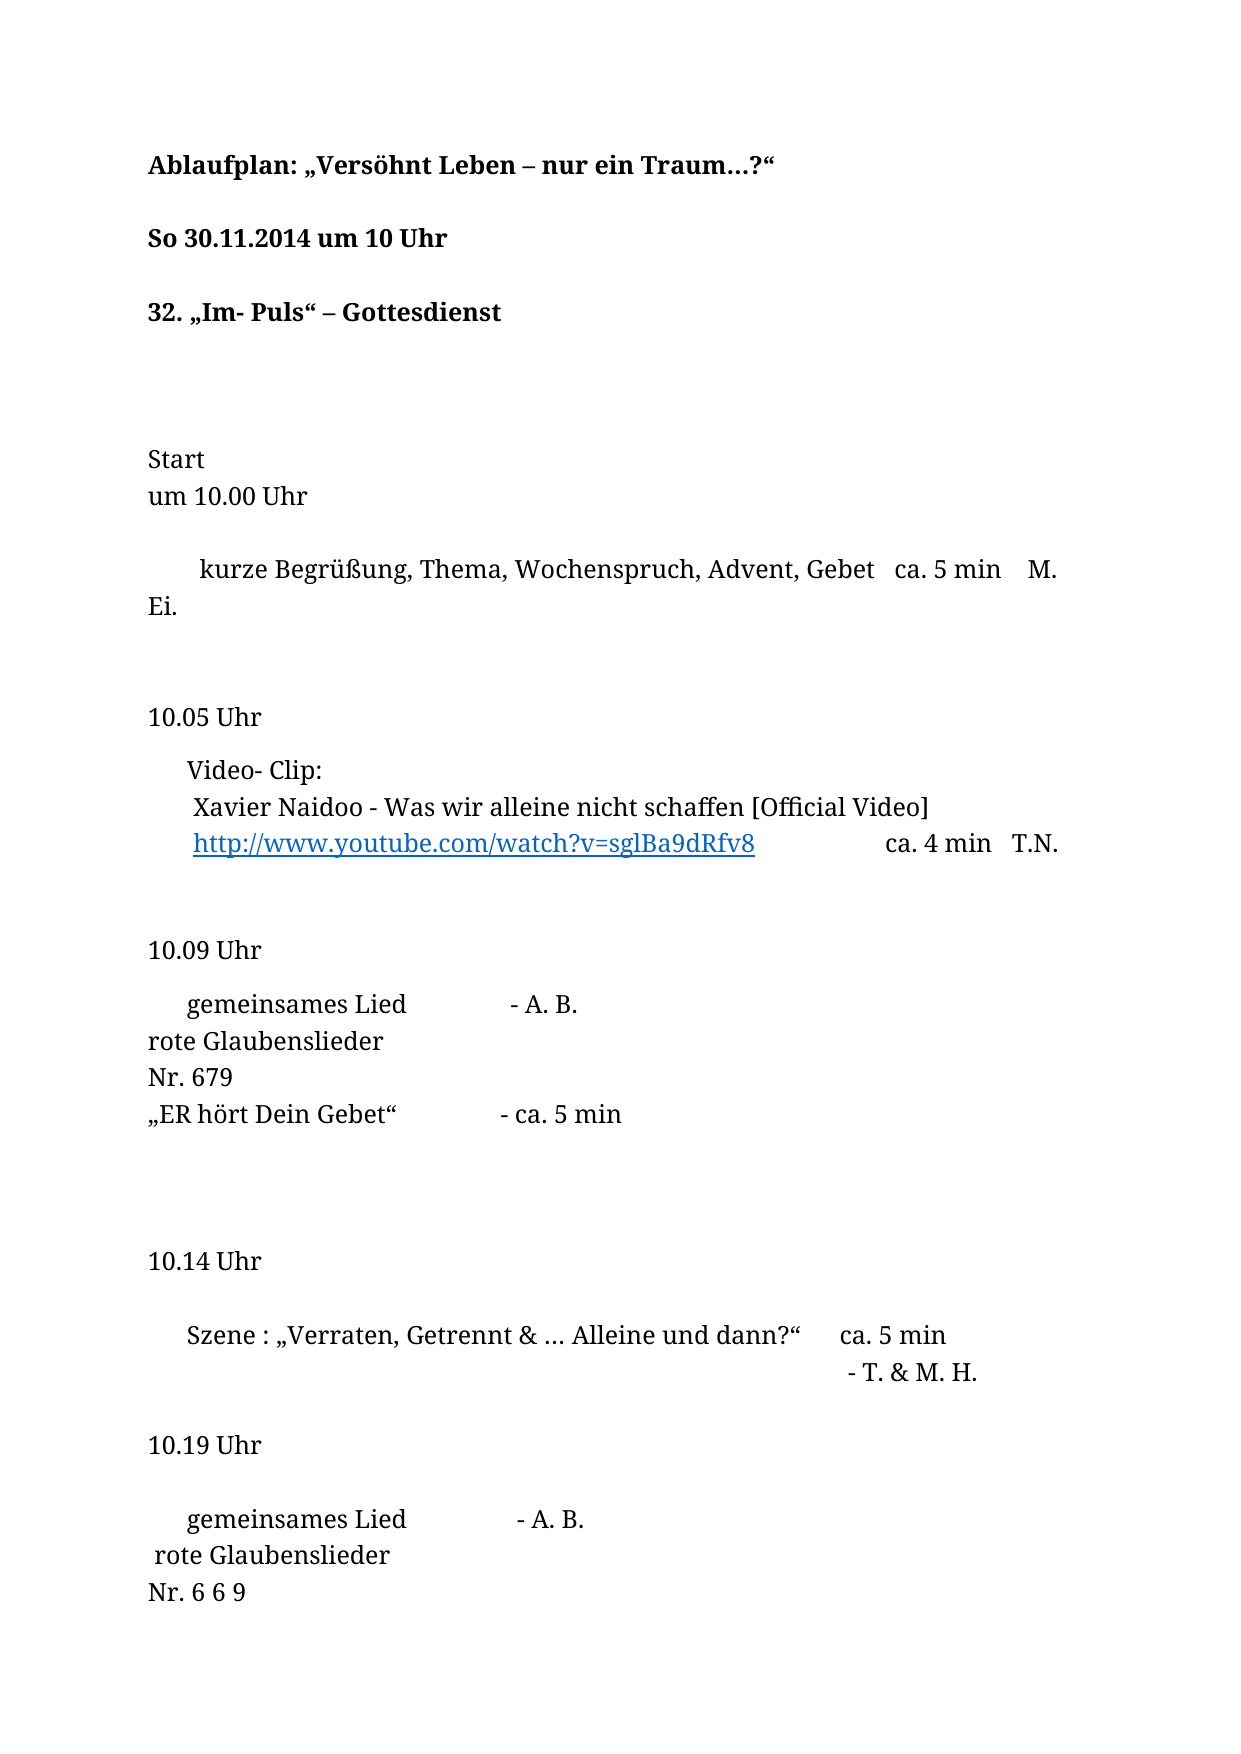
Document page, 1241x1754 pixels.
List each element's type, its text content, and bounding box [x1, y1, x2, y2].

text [148, 986, 1093, 1609]
text 10.09 Uhr [148, 933, 1093, 967]
text Video- Clip: Xavier Naidoo - Was wir alleine nicht schaffen [Official Video] http://www.youtube.com/watch?v=sglBa9dRfv8 ca. 4 min T.N. [148, 753, 1093, 860]
text Ablaufplan: „Versöhnt Leben – nur ein Traum…?“ So 30.11.2014 um 10 Uhr 32. „Im- Puls“ – Gottesdienst Start um 10.00 Uhr kurze Begrüßung, Thema, Wochenspruch, Advent, Gebet ca. 5 min M. Ei. 10.05 Uhr [148, 148, 1093, 733]
